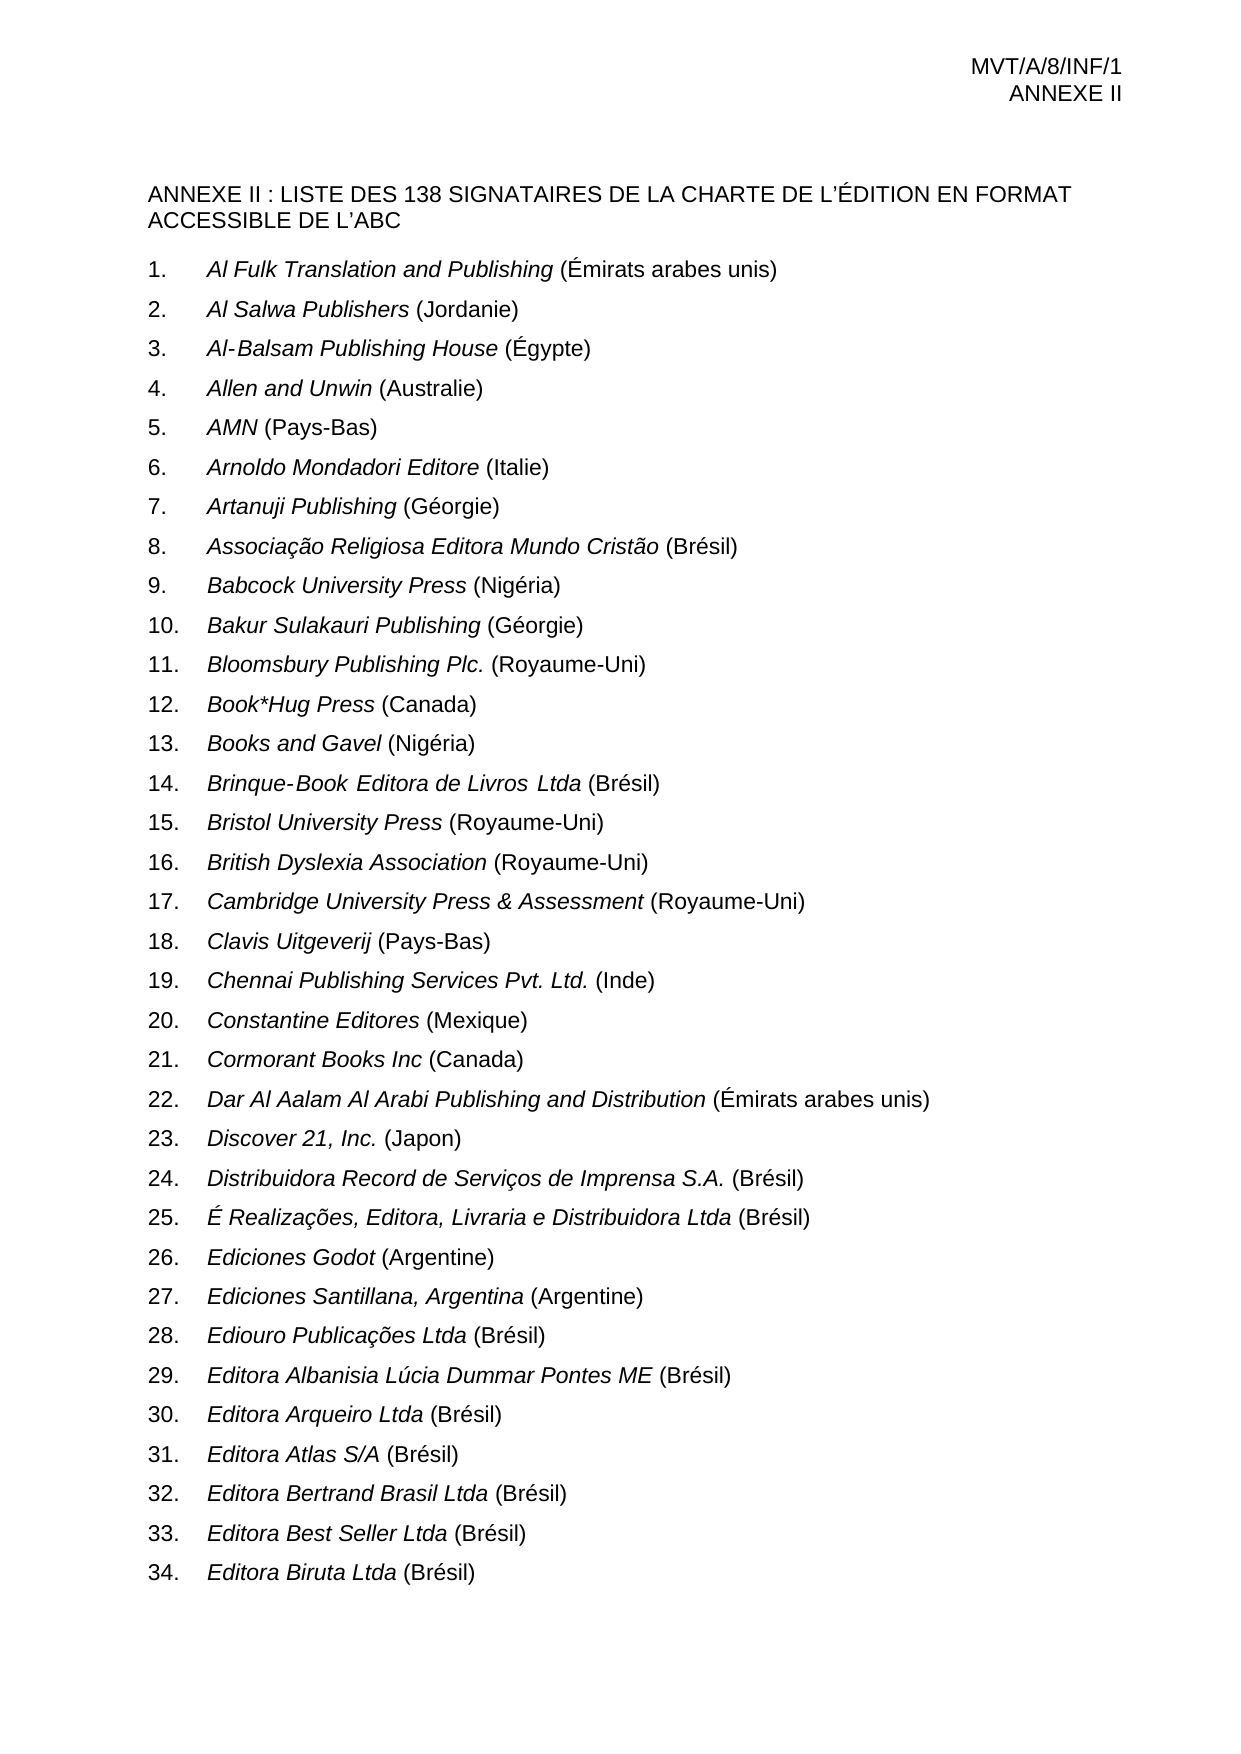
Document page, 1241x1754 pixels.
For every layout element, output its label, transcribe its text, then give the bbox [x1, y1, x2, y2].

list Cambridge University Press & Assessment (Royaume-Uni) [148, 888, 1122, 914]
list British Dyslexia Association (Royaume-Uni) [148, 849, 1122, 875]
list Bloomsbury Publishing Plc. (Royaume-Uni) [148, 651, 1122, 678]
list Bristol University Press (Royaume-Uni) [148, 809, 1122, 836]
list Editora Atlas S/A (Brésil) [148, 1441, 1122, 1467]
list É Realizações, Editora, Livraria e Distribuidora Ltda (Brésil) [148, 1204, 1122, 1230]
list Arnoldo Mondadori Editore (Italie) [148, 454, 1122, 480]
list Chennai Publishing Services Pvt. Ltd. (Inde) [148, 967, 1122, 993]
list Books and Gavel (Nigéria) [148, 730, 1122, 757]
list Cormorant Books Inc (Canada) [148, 1046, 1122, 1072]
list Editora Biruta Ltda (Brésil) [148, 1559, 1122, 1586]
list AMN (Pays-Bas) [148, 414, 1122, 441]
list Al-Balsam Publishing House (Égypte) [148, 335, 1122, 362]
list Ediciones Godot (Argentine) [148, 1243, 1122, 1270]
list Editora Bertrand Brasil Ltda (Brésil) [148, 1480, 1122, 1507]
subtitle Annexe II : Liste des 138 signataires de la charte de l’édition en format accessible de l’ABC [148, 181, 1122, 233]
list Book*Hug Press (Canada) [148, 691, 1122, 717]
list Dar Al Aalam Al Arabi Publishing and Distribution (Émirats arabes unis) [148, 1086, 1122, 1112]
list Discover 21, Inc. (Japon) [148, 1125, 1122, 1151]
list Ediciones Santillana, Argentina (Argentine) [148, 1283, 1122, 1309]
list Al Salwa Publishers (Jordanie) [148, 296, 1122, 322]
list Babcock University Press (Nigéria) [148, 572, 1122, 599]
list Ediouro Publicações Ltda (Brésil) [148, 1322, 1122, 1349]
list Bakur Sulakauri Publishing (Géorgie) [148, 612, 1122, 638]
list Artanuji Publishing (Géorgie) [148, 493, 1122, 520]
list Editora Best Seller Ltda (Brésil) [148, 1520, 1122, 1546]
list Clavis Uitgeverij (Pays-Bas) [148, 928, 1122, 954]
list Distribuidora Record de Serviços de Imprensa S.A. (Brésil) [148, 1164, 1122, 1191]
list Editora Albanisia Lúcia Dummar Pontes ME (Brésil) [148, 1362, 1122, 1388]
list Allen and Unwin (Australie) [148, 375, 1122, 401]
list Associação Religiosa Editora Mundo Cristão (Brésil) [148, 533, 1122, 559]
list Editora Arqueiro Ltda (Brésil) [148, 1401, 1122, 1428]
list Constantine Editores (Mexique) [148, 1007, 1122, 1033]
list Al Fulk Translation and Publishing (Émirats arabes unis) [148, 256, 1122, 283]
list Brinque-Book Editora de Livros Ltda (Brésil) [148, 770, 1122, 796]
